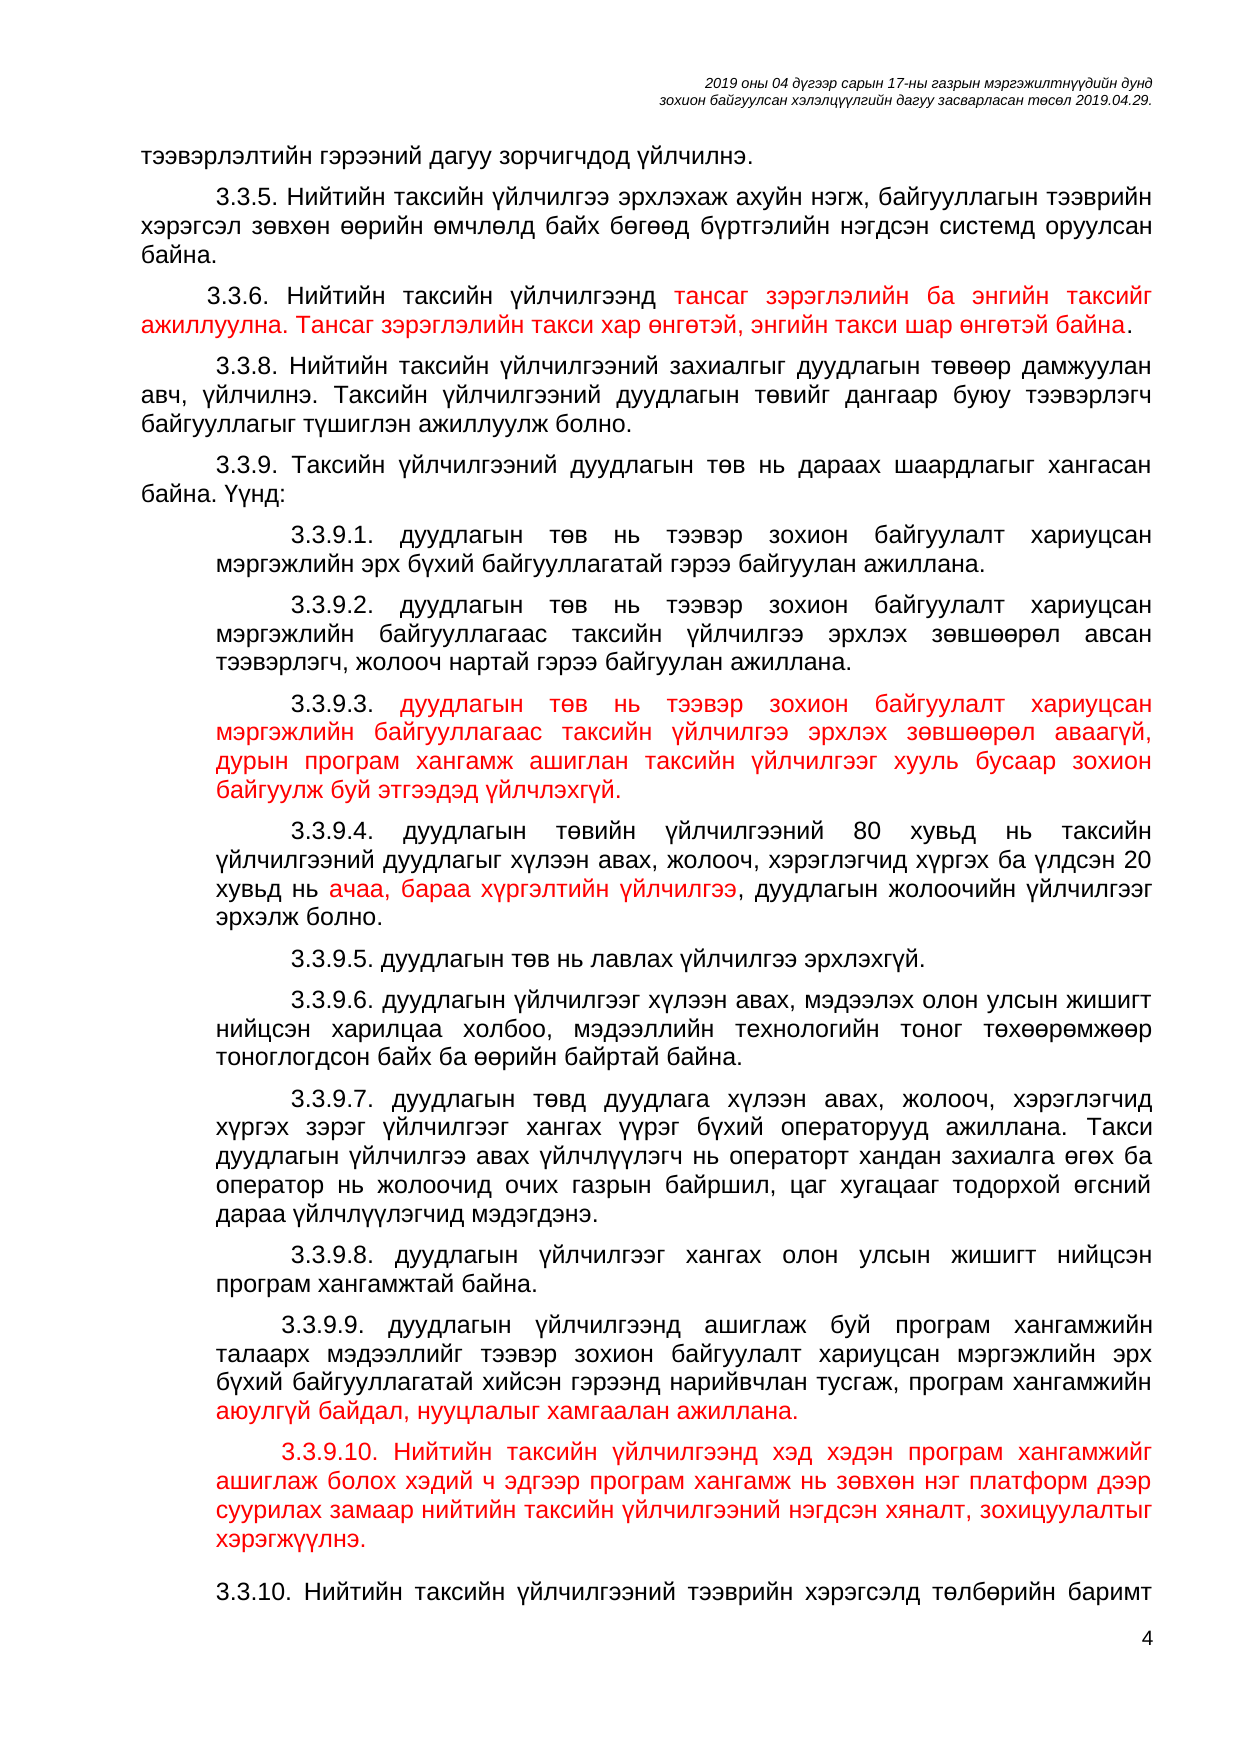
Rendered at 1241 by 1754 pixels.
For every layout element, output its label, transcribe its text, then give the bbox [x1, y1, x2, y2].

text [141, 1577, 1153, 1606]
text 3.3.9.5. дуудлагын төв нь лавлах үйлчилгээ эрхлэхгүй. [216, 943, 1153, 972]
text 3.3.9.1. дуудлагын төв нь тээвэр зохион байгуулалт хариуцсан мэргэжлийн эрх бүхий байгууллагатай гэрээ байгуулан ажиллана. [216, 520, 1153, 577]
text 3.3.9.2. дуудлагын төв нь тээвэр зохион байгуулалт хариуцсан мэргэжлийн байгууллагаас таксийн үйлчилгээ эрхлэх зөвшөөрөл авсан тээвэрлэгч, жолооч нартай гэрээ байгуулан ажиллана. [216, 590, 1153, 676]
text 3.3.9.6. дуудлагын үйлчилгээг хүлээн авах, мэдээлэх олон улсын жишигт нийцсэн харилцаа холбоо, мэдээллийн технологийн тоног төхөөрөмжөөр тоноглогдсон байх ба өөрийн байртай байна. [216, 985, 1153, 1071]
text 3.3.9.7. дуудлагын төвд дуудлага хүлээн авах, жолооч, хэрэглэгчид хүргэх зэрэг үйлчилгээг хангах үүрэг бүхий операторууд ажиллана. Такси дуудлагын үйлчилгээ авах үйлчлүүлэгч нь операторт хандан захиалга өгөх ба оператор нь жолоочид очих газрын байршил, цаг хугацааг тодорхой өгсний дараа үйлчлүүлэгчид мэдэгдэнэ. [216, 1083, 1153, 1227]
text 3.3.9.4. дуудлагын төвийн үйлчилгээний 80 хувьд нь таксийн үйлчилгээний дуудлагыг хүлээн авах, жолооч, хэрэглэгчид хүргэх ба үлдсэн 20 хувьд нь ачаа, бараа хүргэлтийн үйлчилгээ, дуудлагын жолоочийн үйлчилгээг эрхэлж болно. [216, 816, 1153, 931]
text 3.3.9.9. дуудлагын үйлчилгээнд ашиглаж буй програм хангамжийн талаарх мэдээллийг тээвэр зохион байгуулалт хариуцсан мэргэжлийн эрх бүхий байгууллагатай хийсэн гэрээнд нарийвчлан тусгаж, програм хангамжийн аюулгүй байдал, нууцлалыг хамгаалан ажиллана. [216, 1310, 1153, 1425]
text 3.3.9. Таксийн үйлчилгээний дуудлагын төв нь дараах шаардлагыг хангасан байна. Үүнд: [141, 450, 1153, 507]
text 3.3.9.10. Нийтийн таксийн үйлчилгээнд хэд хэдэн програм хангамжийг ашиглаж болох хэдий ч эдгээр програм хангамж нь зөвхөн нэг платформ дээр суурилах замаар нийтийн таксийн үйлчилгээний нэгдсэн хяналт, зохицуулалтыг хэрэгжүүлнэ. [216, 1437, 1153, 1552]
text 3.3.6. Нийтийн таксийн үйлчилгээнд тансаг зэрэглэлийн ба энгийн таксийг ажиллуулна. Тансаг зэрэглэлийн такси хар өнгөтэй, энгийн такси шар өнгөтэй байна. [141, 281, 1153, 338]
text 3.3.8. Нийтийн таксийн үйлчилгээний захиалгыг дуудлагын төвөөр дамжуулан авч, үйлчилнэ. Таксийн үйлчилгээний дуудлагын төвийг дангаар буюу тээвэрлэгч байгууллагыг түшиглэн ажиллуулж болно. [141, 351, 1153, 437]
text 3.3.9.8. дуудлагын үйлчилгээг хангах олон улсын жишигт нийцсэн програм хангамжтай байна. [216, 1240, 1153, 1297]
text 3.3.5. Нийтийн таксийн үйлчилгээ эрхлэхаж ахуйн нэгж, байгууллагын тээврийн хэрэгсэл зөвхөн өөрийн өмчлөлд байх бөгөөд бүртгэлийн нэгдсэн системд оруулсан байна. [141, 182, 1153, 268]
text 3.3.9.3. дуудлагын төв нь тээвэр зохион байгуулалт хариуцсан мэргэжлийн байгууллагаас таксийн үйлчилгээ эрхлэх зөвшөөрөл аваагүй, дурын програм хангамж ашиглан таксийн үйлчилгээг хууль бусаар зохион байгуулж буй этгээдэд үйлчлэхгүй. [216, 688, 1153, 803]
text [141, 141, 1153, 170]
